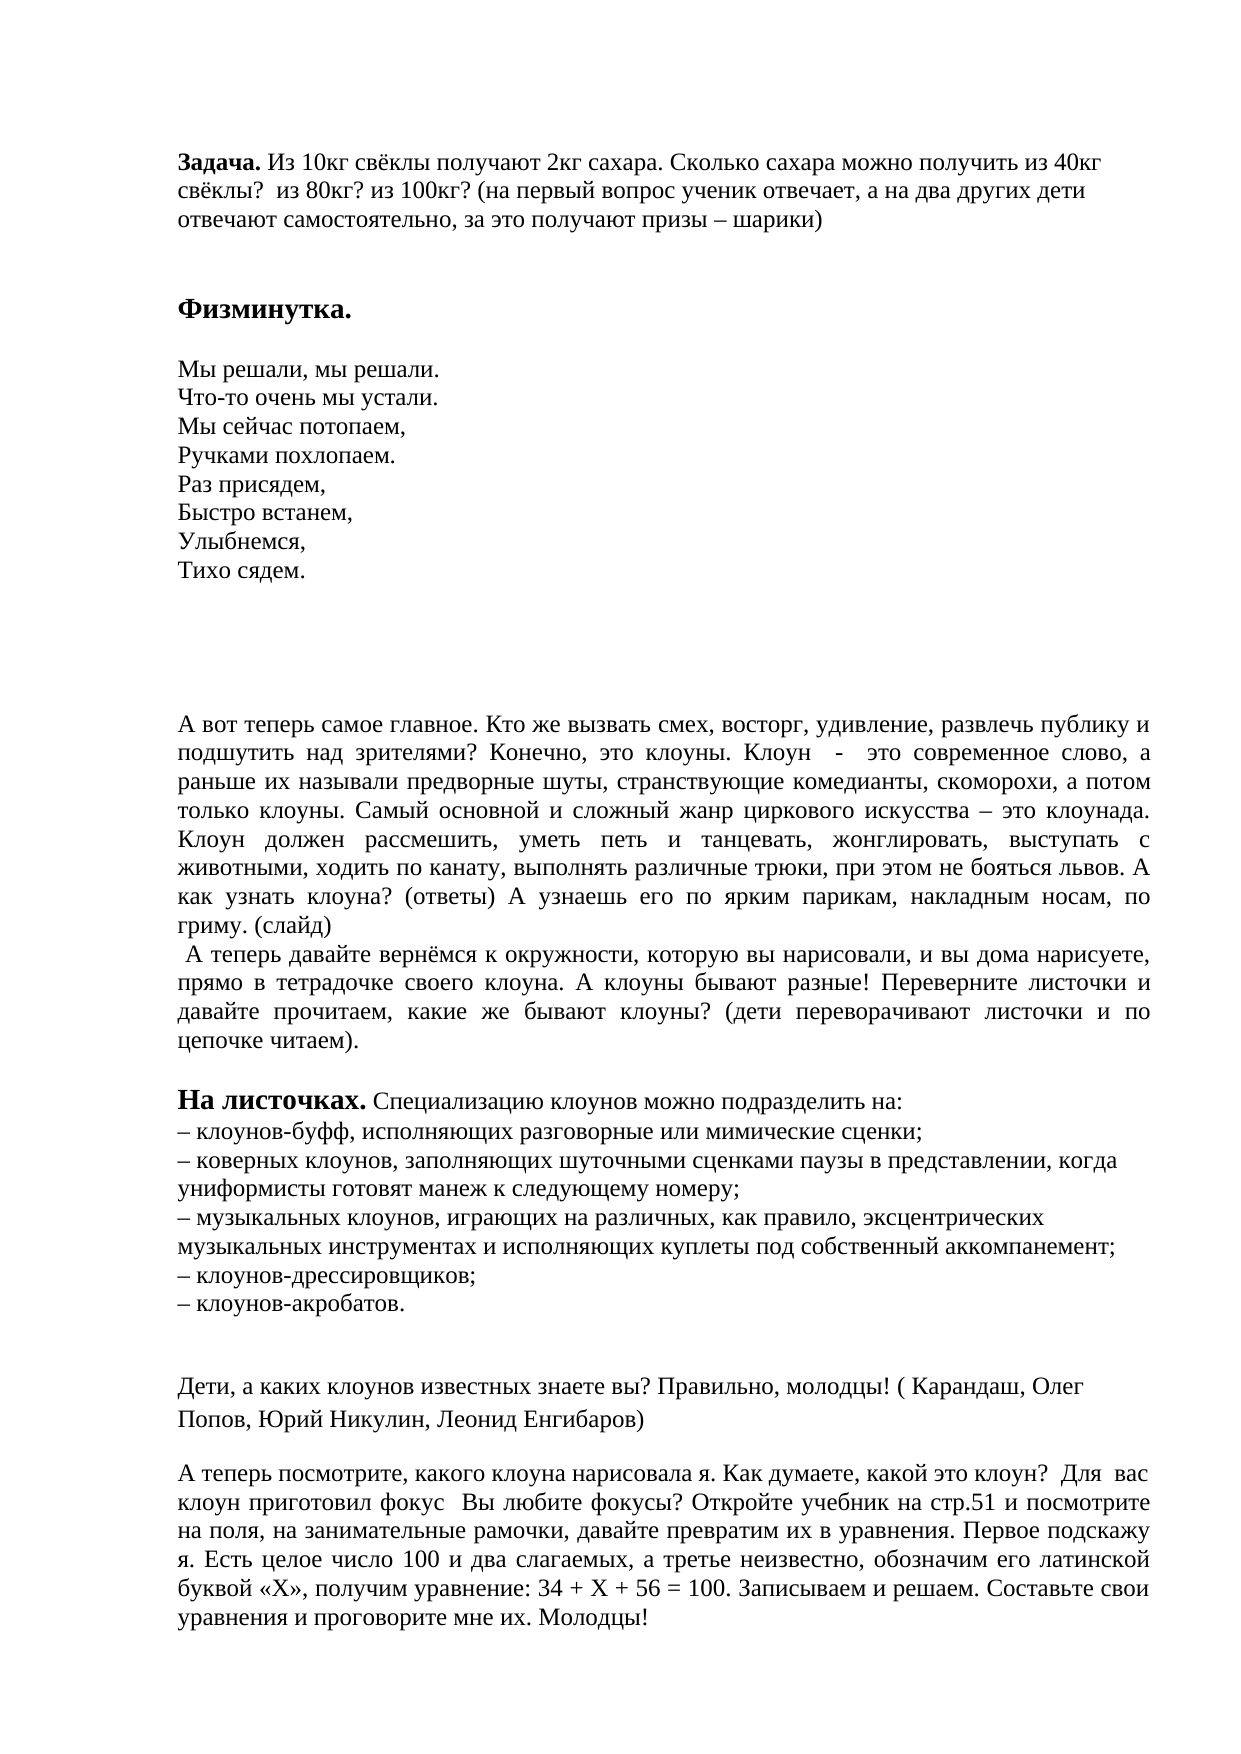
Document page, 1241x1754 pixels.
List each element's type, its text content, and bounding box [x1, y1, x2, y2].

text – клоунов-дрессировщиков; [177, 1260, 1152, 1288]
text Мы решали, мы решали. Что-то очень мы устали. Мы сейчас потопаем, Ручками похлопаем. Раз присядем, Быстро встанем, Улыбнемся, Тихо сядем. [177, 354, 1152, 584]
text Дети, а каких клоунов известных знаете вы? Правильно, молодцы! ( Карандаш, Олег Попов, Юрий Никулин, Леонид Енгибаров) [177, 1371, 1152, 1433]
text А теперь посмотрите, какого клоуна нарисовала я. Как думаете, какой это клоун? Для вас [177, 1458, 1152, 1487]
text клоун приготовил фокус Вы любите фокусы? Откройте учебник на стр.51 и посмотрите на поля, на занимательные рамочки, давайте превратим их в уравнения. Первое подскажу я. Есть целое число 100 и два слагаемых, а третье неизвестно, обозначим его латинской буквой «Х», получим уравнение: 34 + Х + 56 = 100. Записываем и решаем. Составьте свои уравнения и проговорите мне их. Молодцы! [177, 1487, 1152, 1631]
text На листочках. Специализацию клоунов можно подразделить на: [177, 1082, 1152, 1116]
text Задача. Из 10кг свёклы получают 2кг сахара. Сколько сахара можно получить из 40кг свёклы? из 80кг? из 100кг? (на первый вопрос ученик отвечает, а на два других дети отвечают самостоятельно, за это получают призы – шарики) [177, 147, 1152, 233]
text А вот теперь самое главное. Кто же вызвать смех, восторг, удивление, развлечь публику и подшутить над зрителями? Конечно, это клоуны. Клоун - это современное слово, а раньше их называли предворные шуты, странствующие комедианты, скоморохи, а потом только клоуны. Самый основной и сложный жанр циркового искусства – это клоунада. Клоун должен рассмешить, уметь петь и танцевать, жонглировать, выступать с животными, ходить по канату, выполнять различные трюки, при этом не бояться львов. А как узнать клоуна? (ответы) А узнаешь его по ярким парикам, накладным носам, по гриму. (слайд) [177, 709, 1152, 939]
text Физминутка. [177, 291, 1152, 324]
text – клоунов-буфф, исполняющих разговорные или мимические сценки; [177, 1116, 1152, 1145]
text – клоунов-акробатов. [177, 1288, 1152, 1317]
text – музыкальных клоунов, играющих на различных, как правило, эксцентрических музыкальных инструментах и исполняющих куплеты под собственный аккомпанемент; [177, 1202, 1152, 1260]
text А теперь давайте вернёмся к окружности, которую вы нарисовали, и вы дома нарисуете, прямо в тетрадочке своего клоуна. А клоуны бывают разные! Переверните листочки и давайте прочитаем, какие же бывают клоуны? (дети переворачивают листочки и по цепочке читаем). [177, 939, 1152, 1054]
text – коверных клоунов, заполняющих шуточными сценками паузы в представлении, когда униформисты готовят манеж к следующему номеру; [177, 1145, 1152, 1202]
